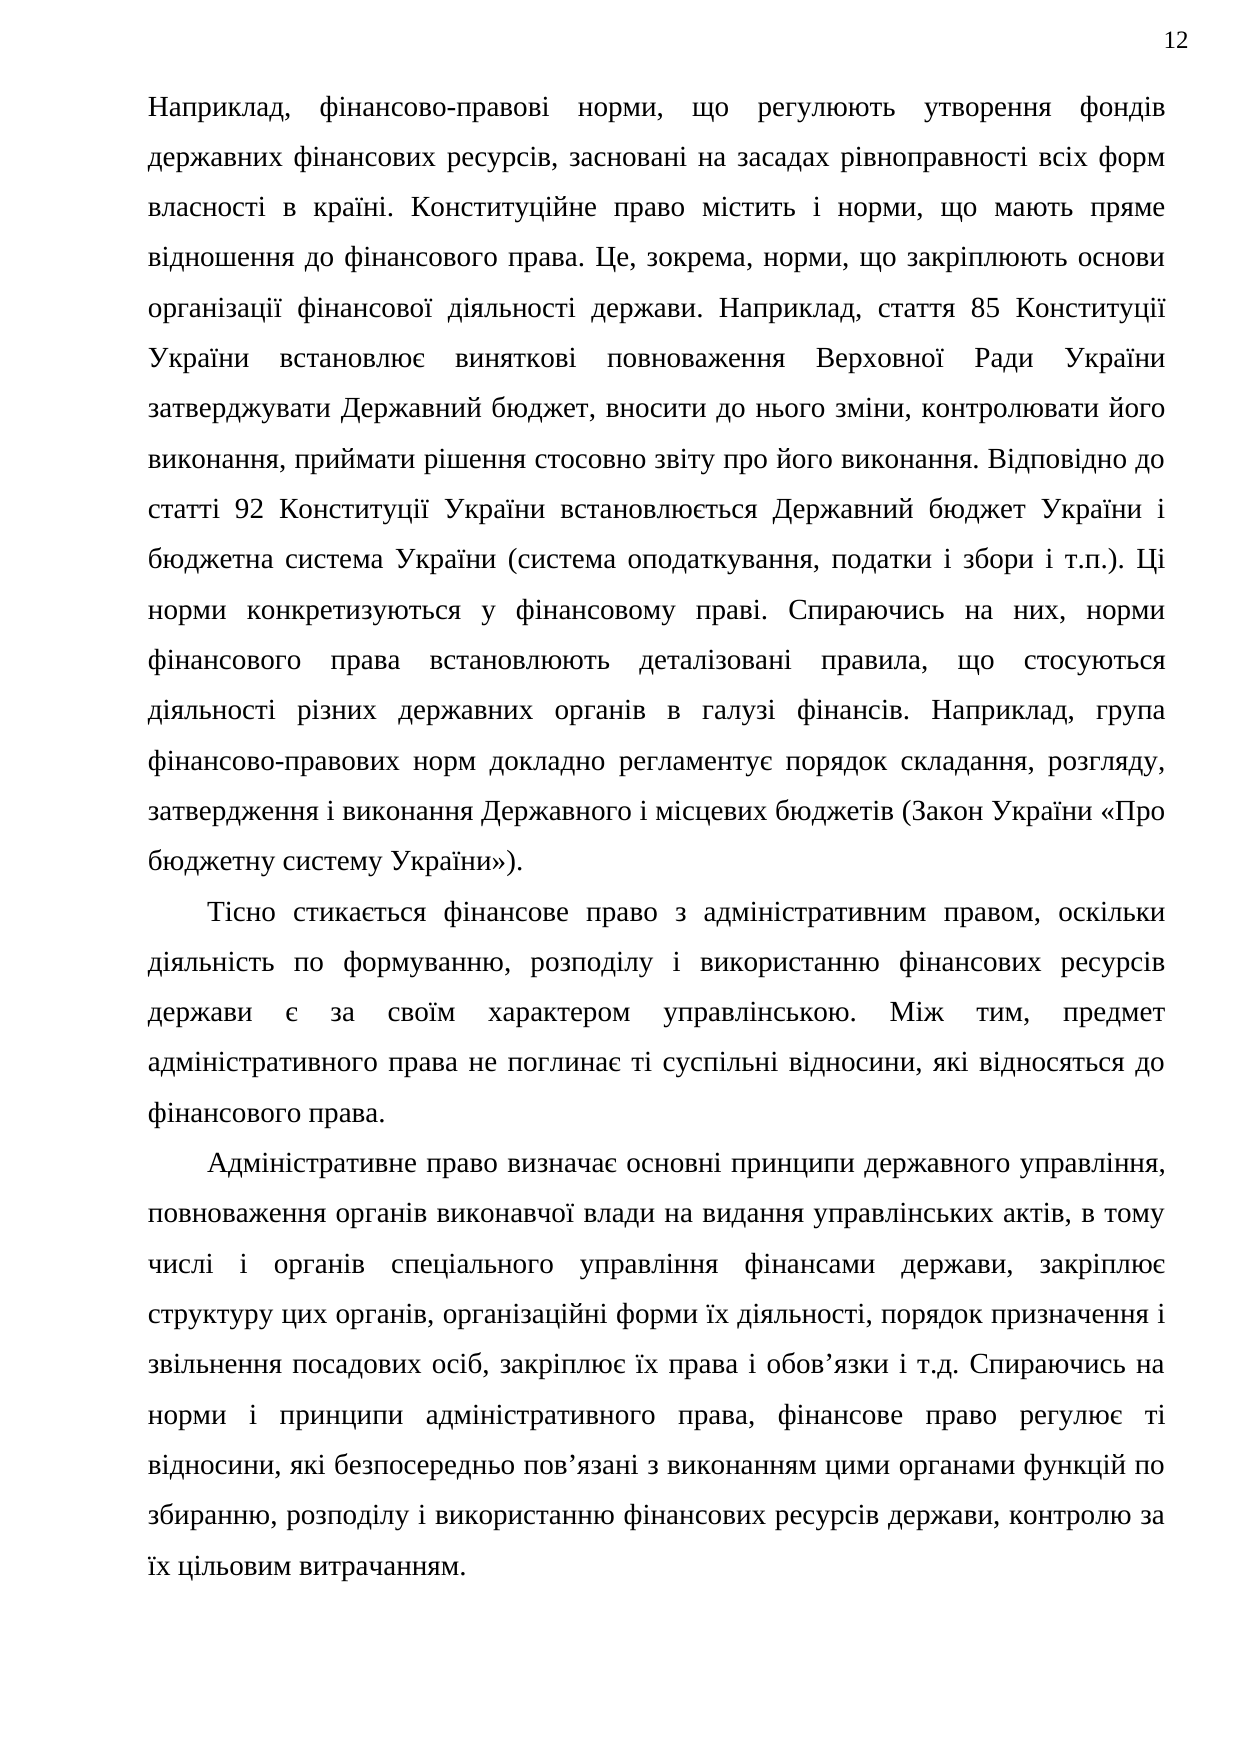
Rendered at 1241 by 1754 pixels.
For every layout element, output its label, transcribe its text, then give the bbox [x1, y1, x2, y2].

text Адміністративне право визначає основні принципи державного управління, повноваження органів виконавчої влади на видання управлінських актів, в тому числі і органів спеціального управління фінансами держави, закріплює структуру цих органів, організаційні форми їх діяльності, порядок призначення і звільнення посадових осіб, закріплює їх права і обов’язки і т.д. Спираючись на норми і принципи адміністративного права, фінансове право регулює ті відносини, які безпосередньо пов’язані з виконанням цими органами функцій по збиранню, розподілу і використанню фінансових ресурсів держави, контролю за їх цільовим витрачанням. [148, 1145, 1166, 1581]
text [148, 89, 1166, 877]
text Тісно стикається фінансове право з адміністративним правом, оскільки діяльність по формуванню, розподілу і використанню фінансових ресурсів держави є за своїм характером управлінською. Між тим, предмет адміністративного права не поглинає ті суспільні відносини, які відносяться до фінансового права. [148, 894, 1166, 1128]
